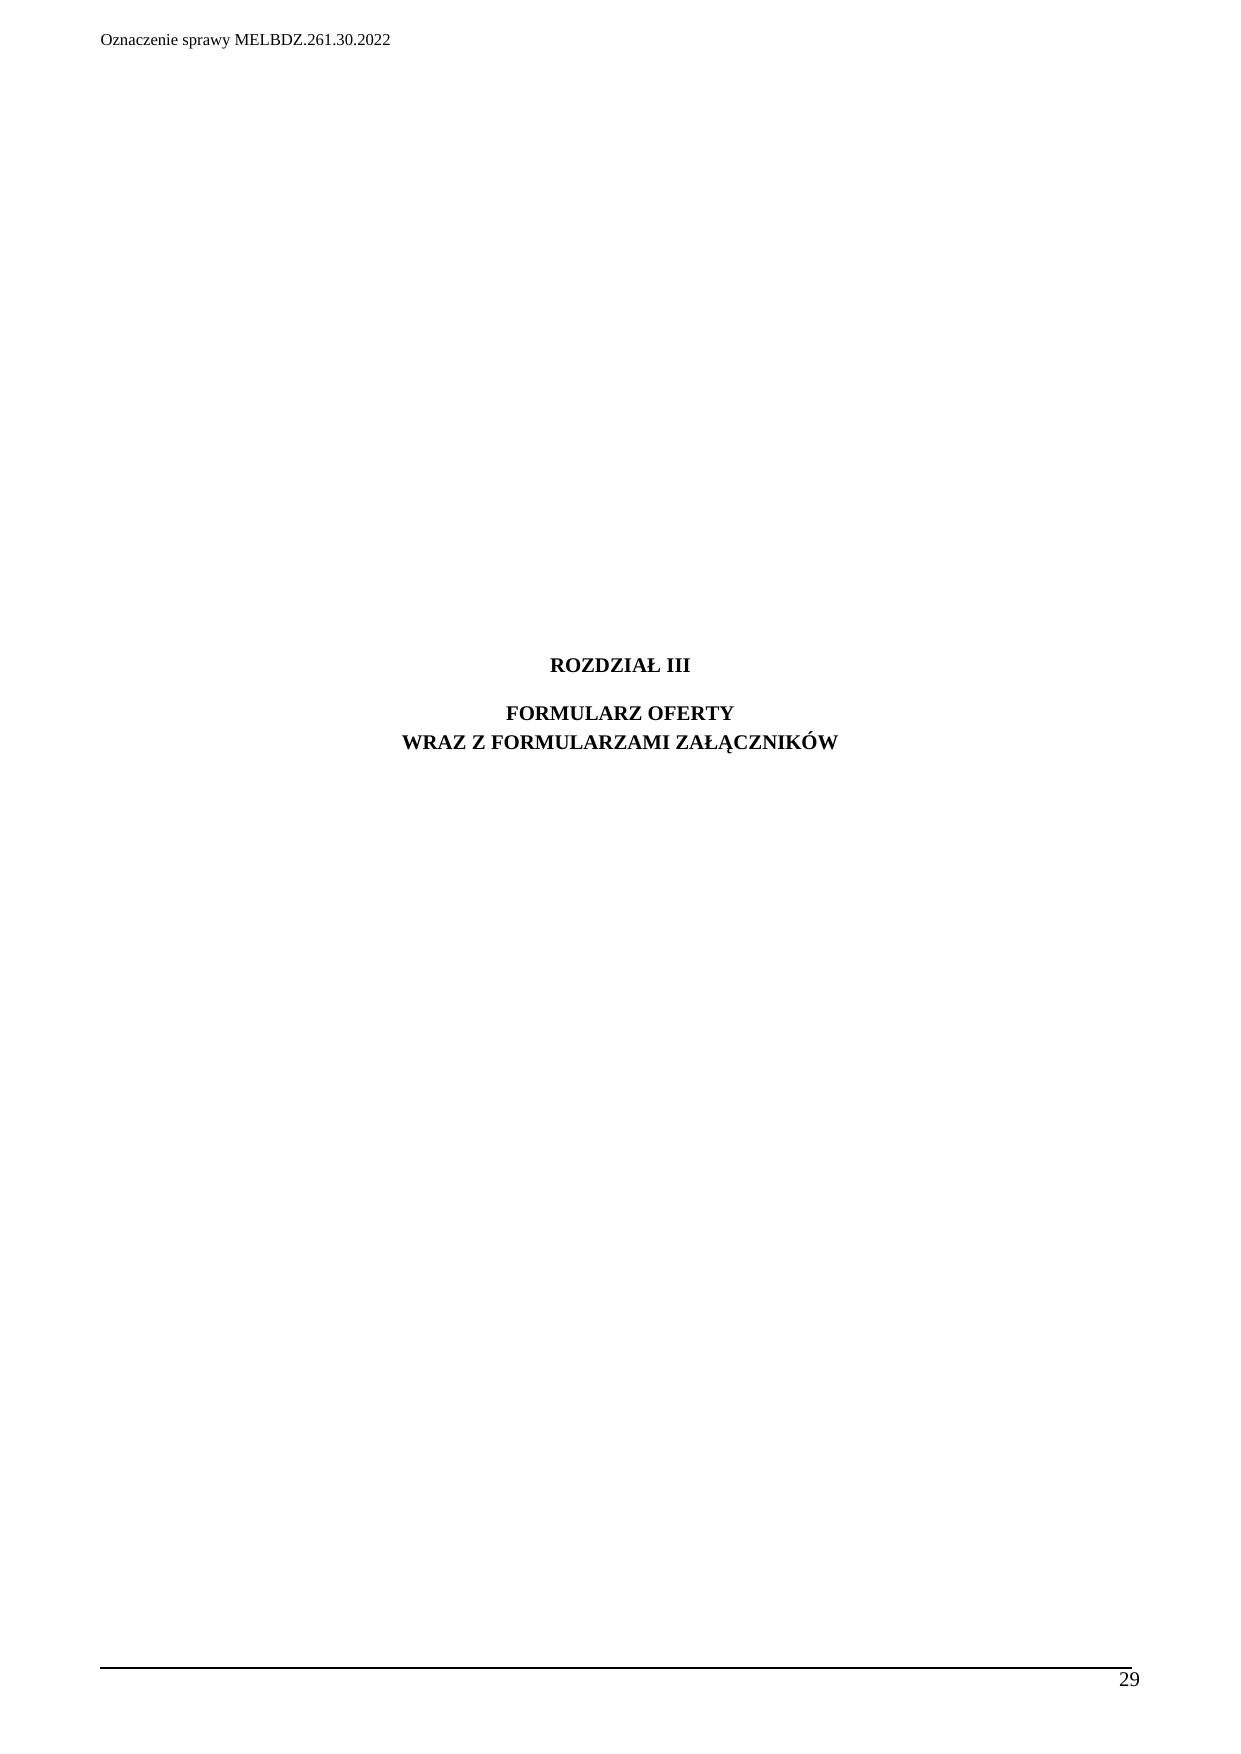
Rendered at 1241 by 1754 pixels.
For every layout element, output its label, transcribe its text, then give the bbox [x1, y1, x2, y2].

text ROZDZIAŁ III [100, 653, 1140, 677]
text FORMULARZ OFERTY [100, 701, 1140, 725]
text WRAZ Z FORMULARZAMI ZAŁĄCZNIKÓW [100, 730, 1140, 754]
